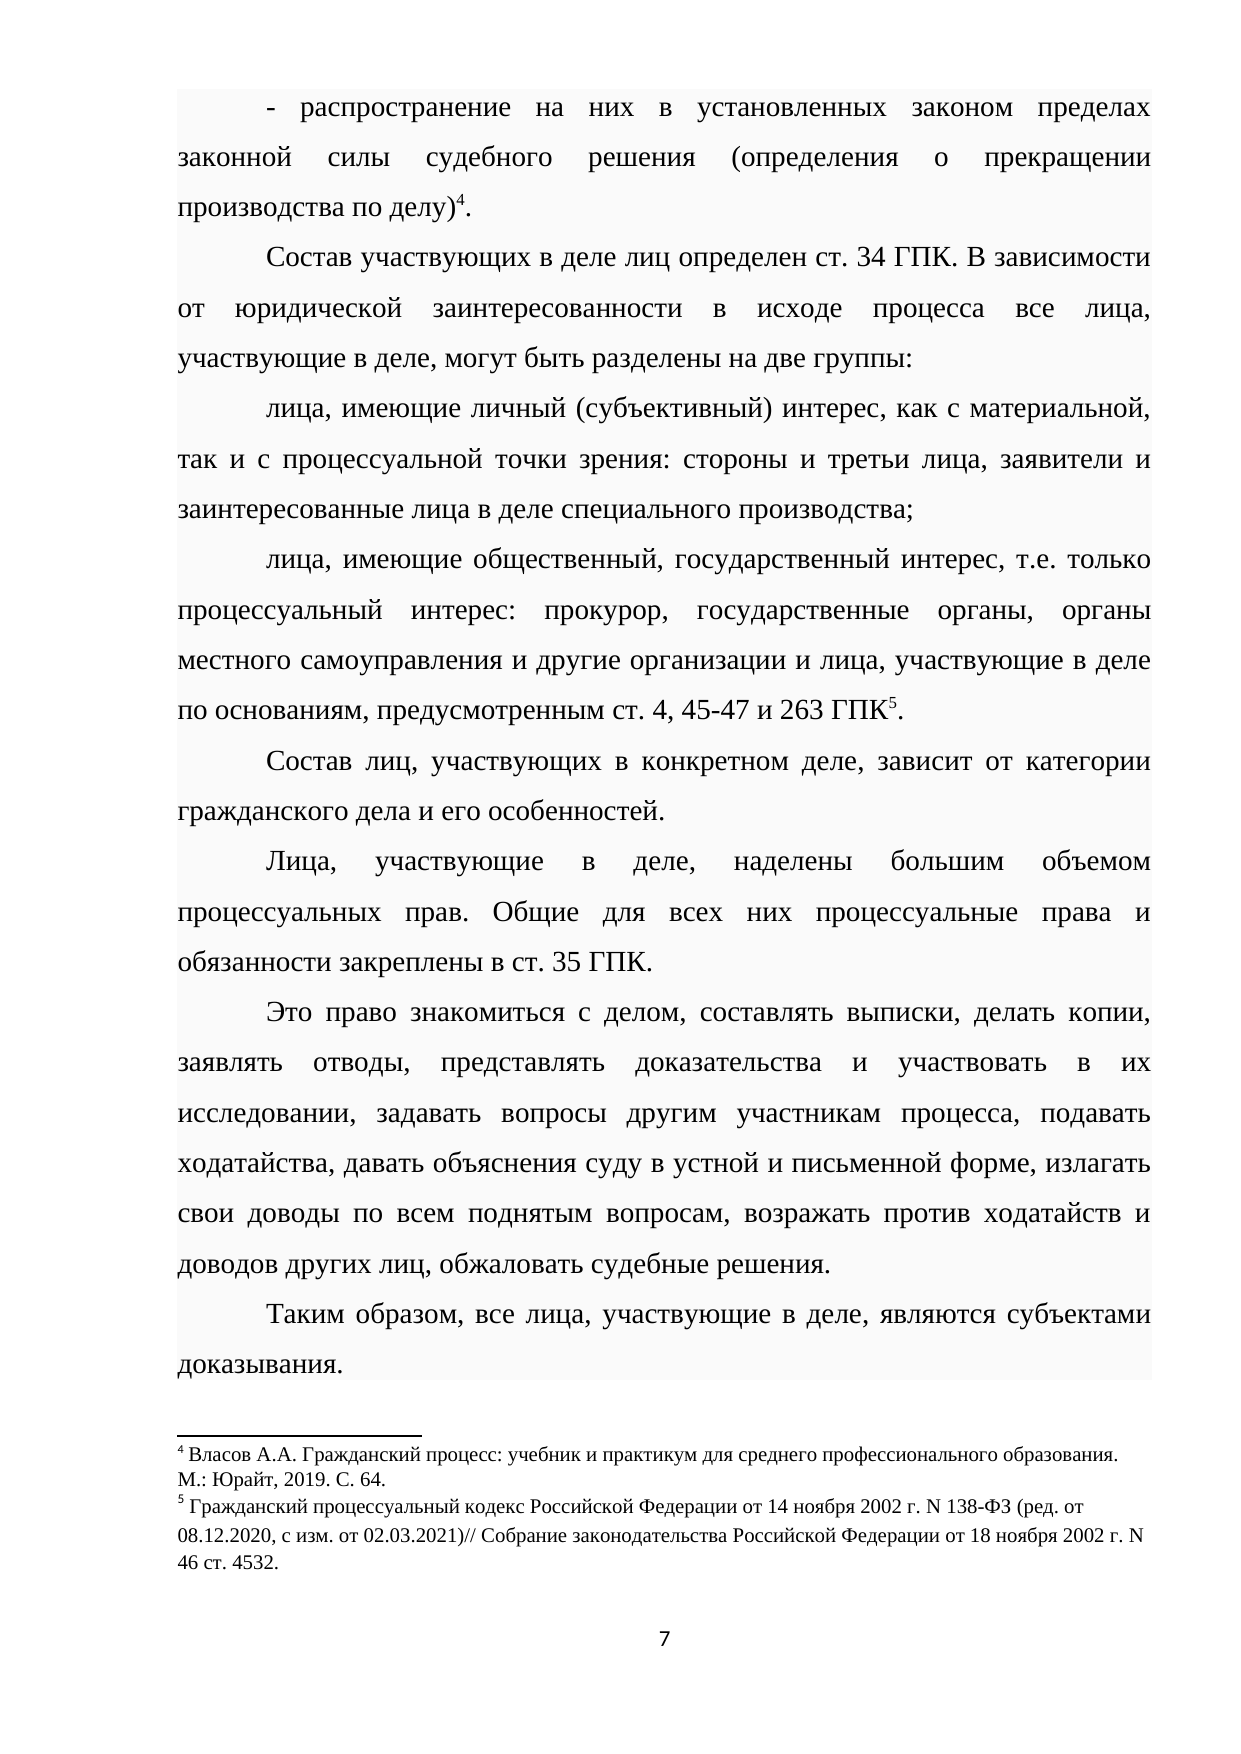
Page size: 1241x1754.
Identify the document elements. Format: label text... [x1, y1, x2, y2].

text Это право знакомиться с делом, составлять выписки, делать копии, заявлять отводы, представлять доказательства и участвовать в их исследовании, задавать вопросы другим участникам процесса, подавать ходатайства, давать объяснения суду в устной и письменной форме, излагать свои доводы по всем поднятым вопросам, возражать против ходатайств и доводов других лиц, обжаловать судебные решения. [177, 994, 1152, 1279]
text - распространение на них в установленных законом пределах законной силы судебного решения (определения о прекращении производства по делу). [177, 89, 1152, 223]
text Лица, участвующие в деле, наделены большим объемом процессуальных прав. Общие для всех них процессуальные права и обязанности закреплены в ст. 35 ГПК. [177, 843, 1152, 977]
text Таким образом, все лица, участвующие в деле, являются субъектами доказывания. [177, 1296, 1152, 1380]
text Состав участвующих в деле лиц определен ст. 34 ГПК. В зависимости от юридической заинтересованности в исходе процесса все лица, участвующие в деле, могут быть разделены на две группы: [177, 239, 1152, 374]
text Состав лиц, участвующих в конкретном деле, зависит от категории гражданского дела и его особенностей. [177, 743, 1152, 827]
text лица, имеющие личный (субъективный) интерес, как с материальной, так и с процессуальной точки зрения: стороны и третьи лица, заявители и заинтересованные лица в деле специального производства; [177, 391, 1152, 525]
text лица, имеющие общественный, государственный интерес, т.е. только процессуальный интерес: прокурор, государственные органы, органы местного самоуправления и другие организации и лица, участвующие в деле по основаниям, предусмотренным ст. 4, 45-47 и 263 ГПК. [177, 541, 1152, 726]
